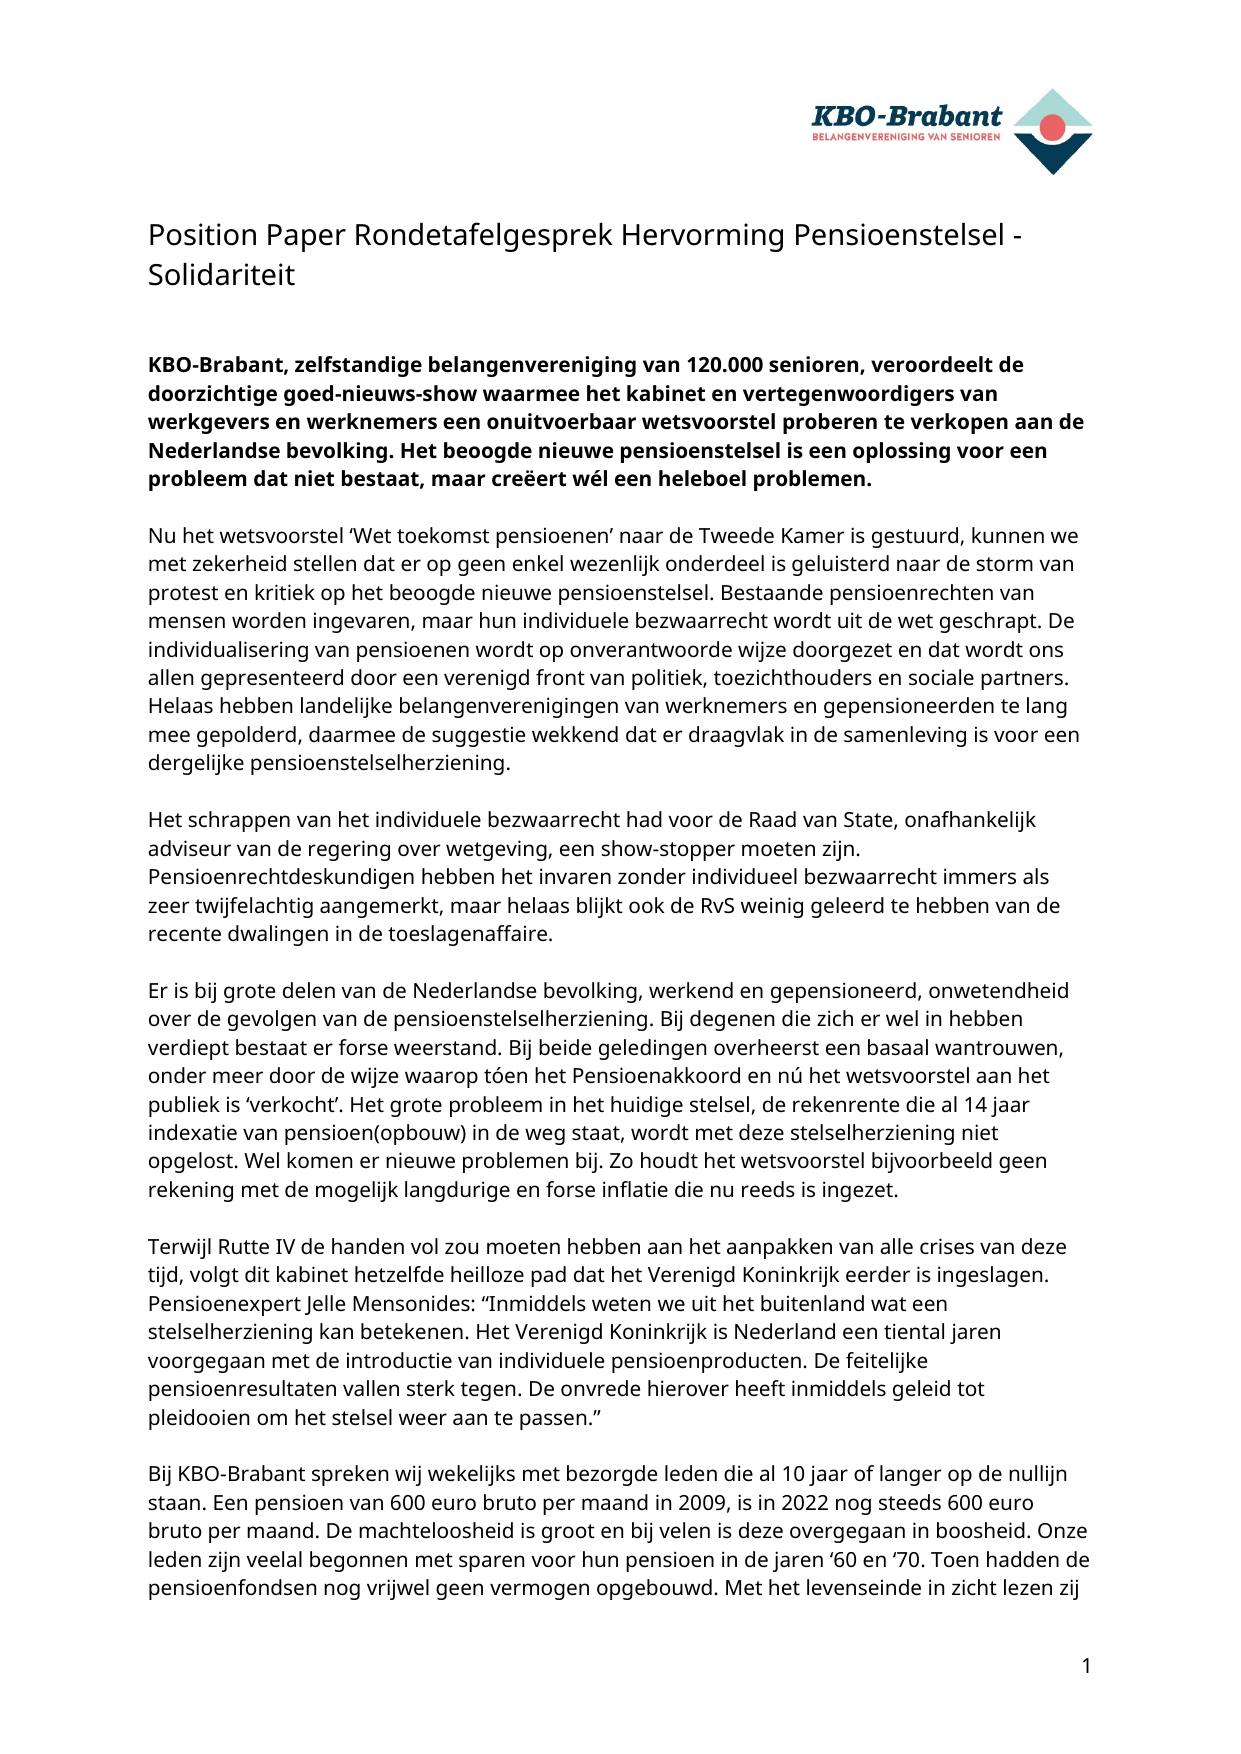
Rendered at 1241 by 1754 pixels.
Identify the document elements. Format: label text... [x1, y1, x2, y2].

picture [811, 88, 1093, 175]
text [148, 1459, 1092, 1602]
subtitle Position Paper Rondetafelgesprek Hervorming Pensioenstelsel - Solidariteit [148, 214, 1092, 293]
text Er is bij grote delen van de Nederlandse bevolking, werkend en gepensioneerd, onwetendheid over de gevolgen van de pensioenstelselherziening. Bij degenen die zich er wel in hebben verdiept bestaat er forse weerstand. Bij beide geledingen overheerst een basaal wantrouwen, onder meer door de wijze waarop tóen het Pensioenakkoord en nú het wetsvoorstel aan het publiek is ‘verkocht’. Het grote probleem in het huidige stelsel, de rekenrente die al 14 jaar indexatie van pensioen(opbouw) in de weg staat, wordt met deze stelselherziening niet opgelost. Wel komen er nieuwe problemen bij. Zo houdt het wetsvoorstel bijvoorbeeld geen rekening met de mogelijk langdurige en forse inflatie die nu reeds is ingezet. [148, 976, 1092, 1203]
text Nu het wetsvoorstel ‘Wet toekomst pensioenen’ naar de Tweede Kamer is gestuurd, kunnen we met zekerheid stellen dat er op geen enkel wezenlijk onderdeel is geluisterd naar de storm van protest en kritiek op het beoogde nieuwe pensioenstelsel. Bestaande pensioenrechten van mensen worden ingevaren, maar hun individuele bezwaarrecht wordt uit de wet geschrapt. De individualisering van pensioenen wordt op onverantwoorde wijze doorgezet en dat wordt ons allen gepresenteerd door een verenigd front van politiek, toezichthouders en sociale partners. Helaas hebben landelijke belangenverenigingen van werknemers en gepensioneerden te lang mee gepolderd, daarmee de suggestie wekkend dat er draagvlak in de samenleving is voor een dergelijke pensioenstelselherziening. [148, 521, 1092, 777]
text KBO-Brabant, zelfstandige belangenvereniging van 120.000 senioren, veroordeelt de doorzichtige goed-nieuws-show waarmee het kabinet en vertegenwoordigers van werkgevers en werknemers een onuitvoerbaar wetsvoorstel proberen te verkopen aan de Nederlandse bevolking. Het beoogde nieuwe pensioenstelsel is een oplossing voor een probleem dat niet bestaat, maar creëert wél een heleboel problemen. [148, 350, 1092, 493]
text Het schrappen van het individuele bezwaarrecht had voor de Raad van State, onafhankelijk adviseur van de regering over wetgeving, een show-stopper moeten zijn. Pensioenrechtdeskundigen hebben het invaren zonder individueel bezwaarrecht immers als zeer twijfelachtig aangemerkt, maar helaas blijkt ook de RvS weinig geleerd te hebben van de recente dwalingen in de toeslagenaffaire. [148, 805, 1092, 948]
text Terwijl Rutte IV de handen vol zou moeten hebben aan het aanpakken van alle crises van deze tijd, volgt dit kabinet hetzelfde heilloze pad dat het Verenigd Koninkrijk eerder is ingeslagen. Pensioenexpert Jelle Mensonides: “Inmiddels weten we uit het buitenland wat een stelselherziening kan betekenen. Het Verenigd Koninkrijk is Nederland een tiental jaren voorgegaan met de introductie van individuele pensioenproducten. De feitelijke pensioenresultaten vallen sterk tegen. De onvrede hierover heeft inmiddels geleid tot pleidooien om het stelsel weer aan te passen.” [148, 1232, 1092, 1431]
